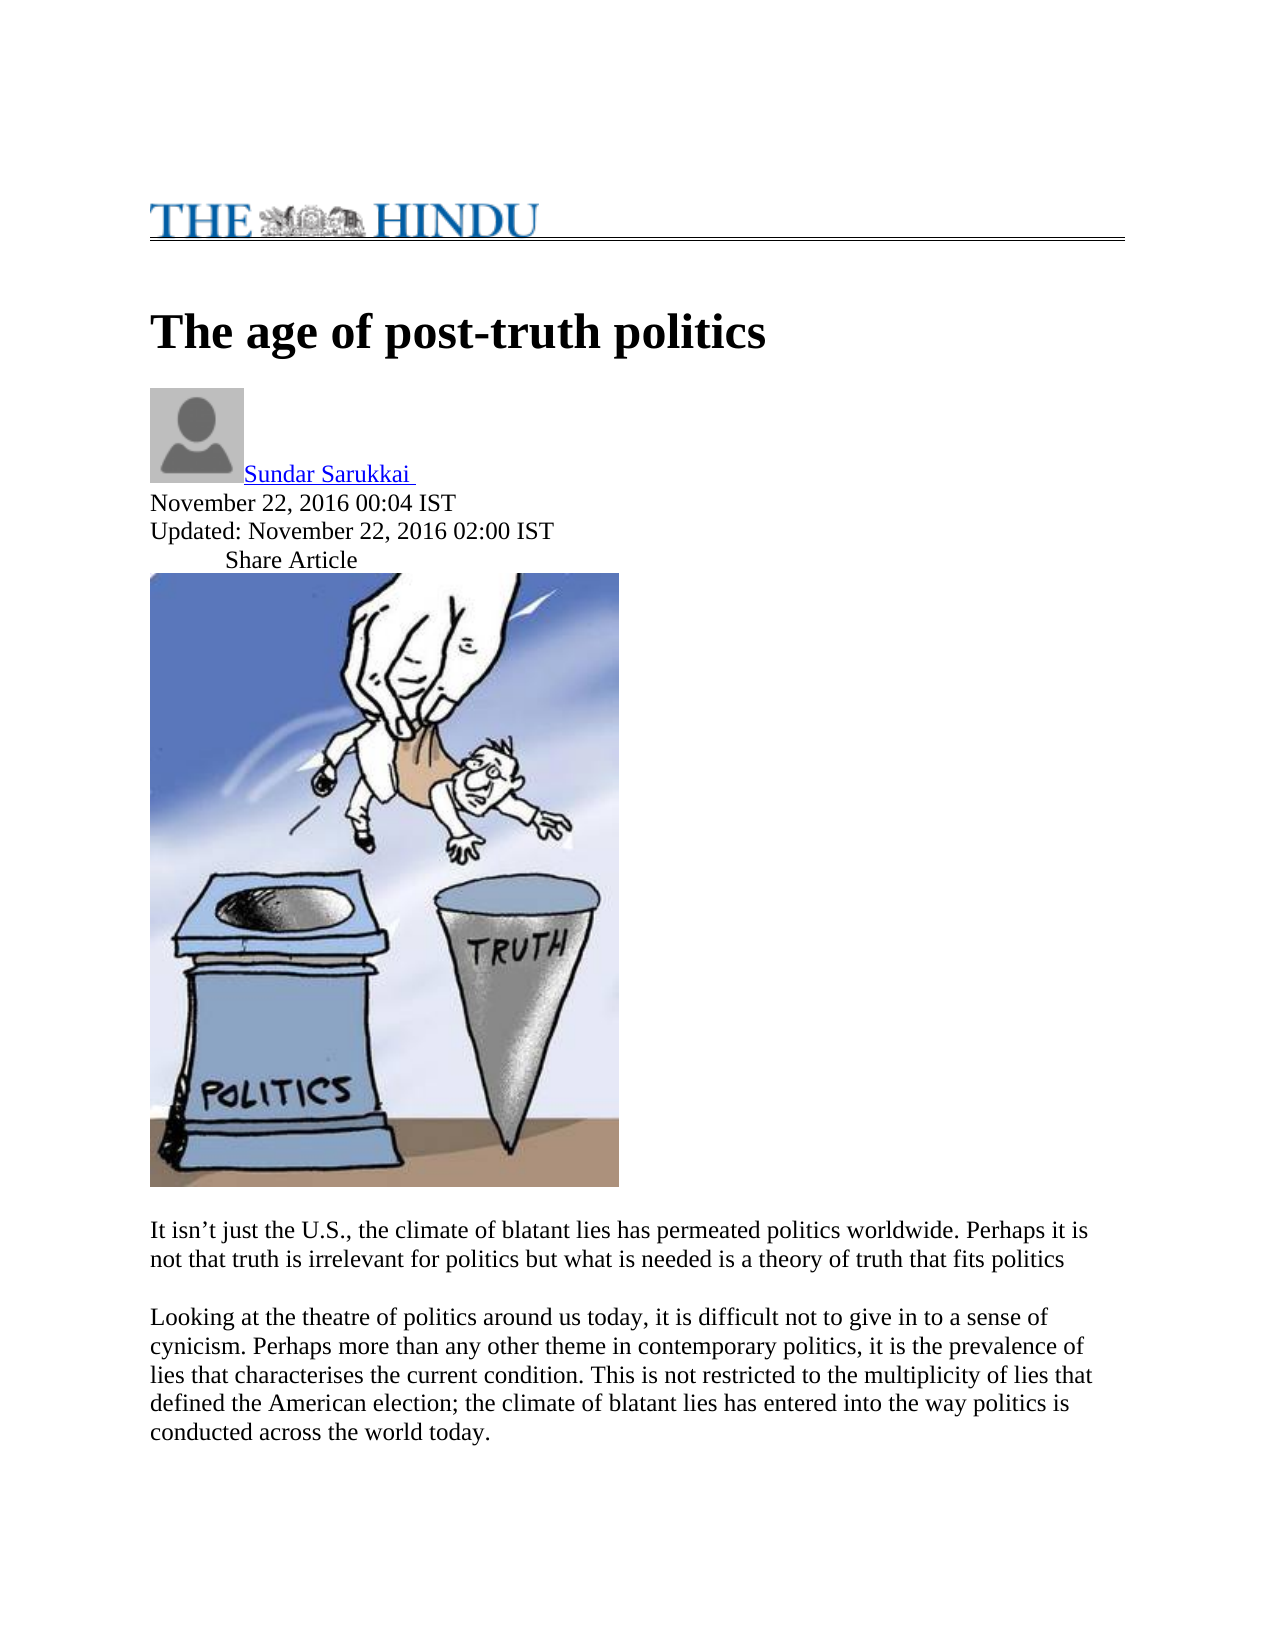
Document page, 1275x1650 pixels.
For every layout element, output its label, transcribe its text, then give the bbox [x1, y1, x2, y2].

picture [150, 573, 619, 1187]
text It isn’t just the U.S., the climate of blatant lies has permeated politics worldwide. Perhaps it is not that truth is irrelevant for politics but what is needed is a theory of truth that fits politics [150, 1216, 1125, 1273]
picture [150, 388, 244, 483]
text Updated: November 22, 2016 02:00 IST [150, 516, 1125, 545]
picture [150, 203, 539, 237]
text The age of post-truth politics [150, 302, 1125, 359]
text Looking at the theatre of politics around us today, it is difficult not to give in to a sense of cynicism. Perhaps more than any other theme in contemporary politics, it is the prevalence of lies that characterises the current condition. This is not restricted to the multiplicity of lies that defined the American election; the climate of blatant lies has entered into the way politics is conducted across the world today. [150, 1302, 1125, 1446]
text Sundar Sarukkai [150, 388, 1125, 488]
text Share Article [225, 545, 1125, 574]
text November 22, 2016 00:04 IST [150, 488, 1125, 516]
